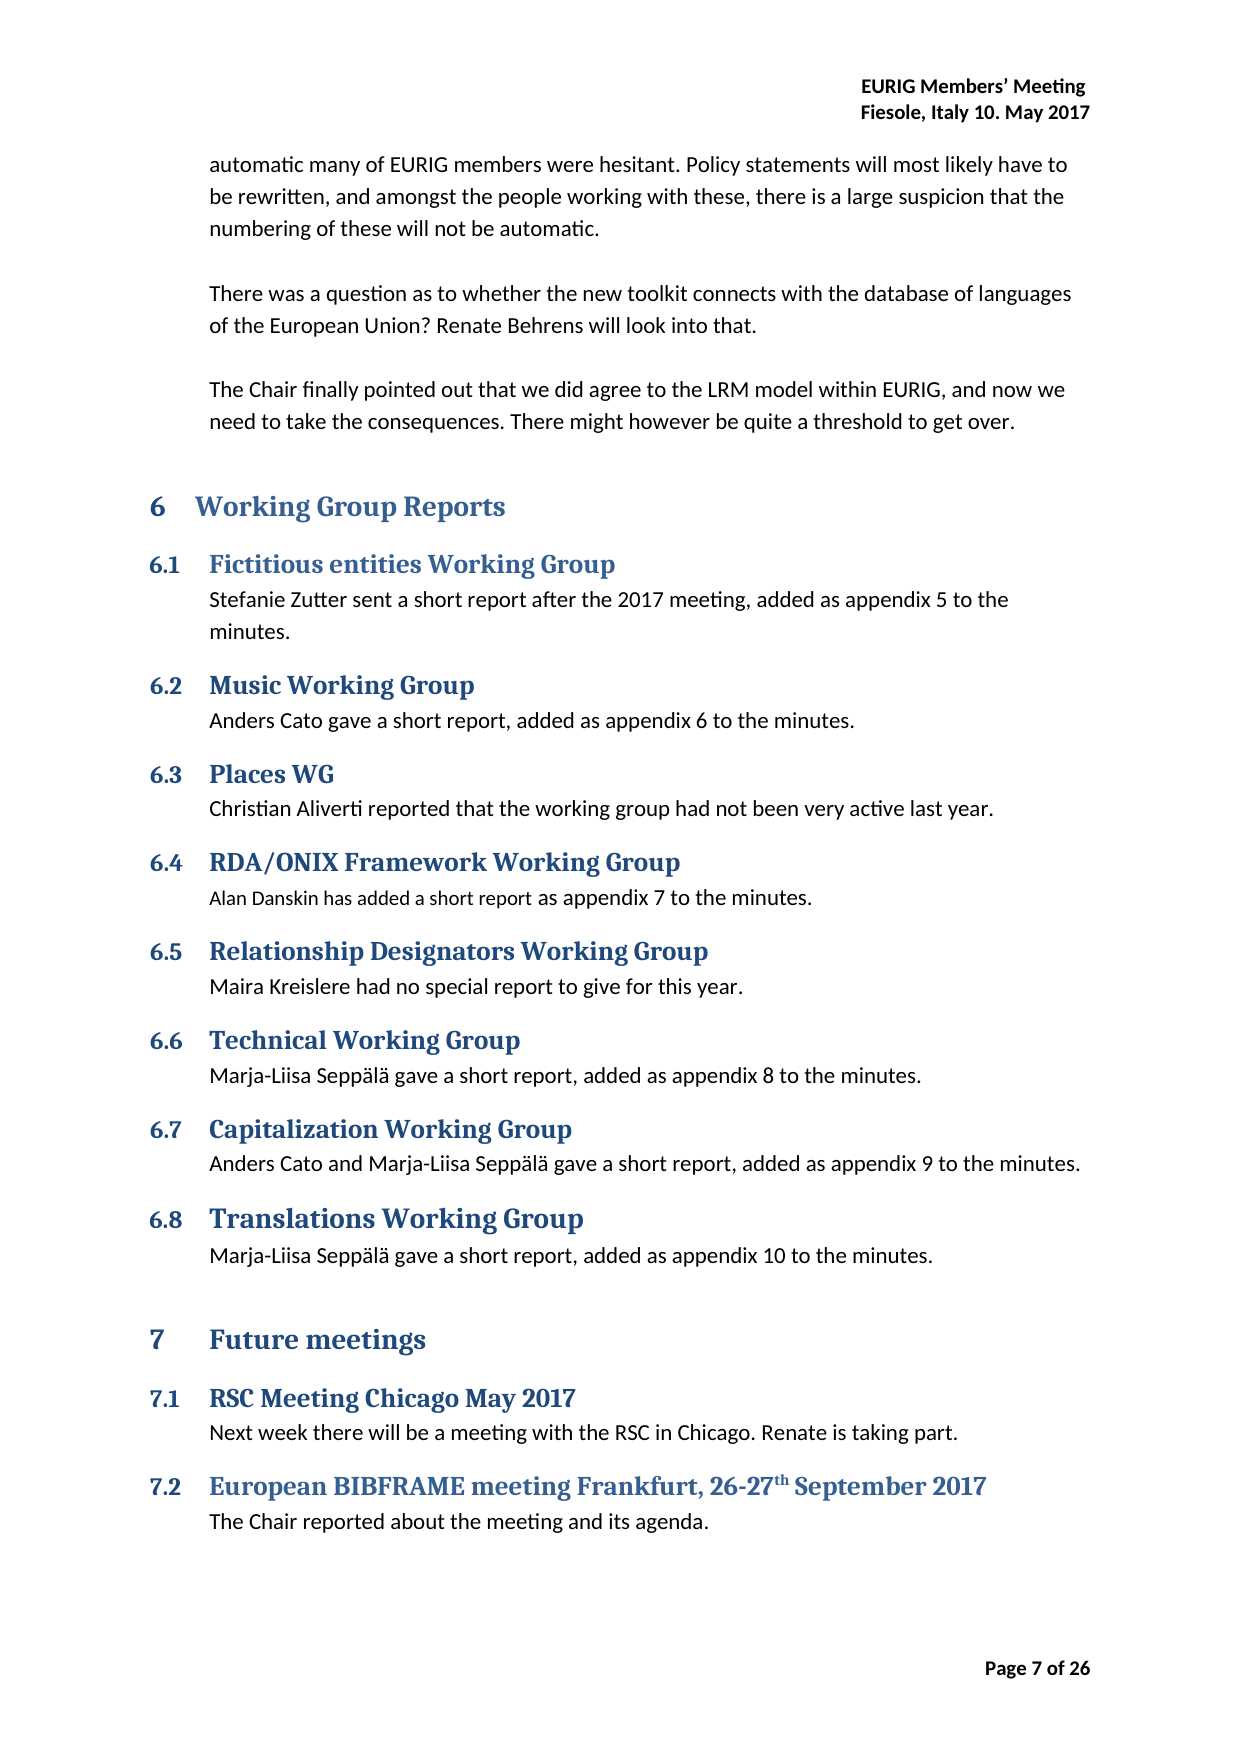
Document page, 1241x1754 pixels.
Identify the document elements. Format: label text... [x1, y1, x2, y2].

subtitle Places WG [150, 759, 1090, 790]
text Anders Cato and Marja-Liisa Seppälä gave a short report, added as appendix 9 to the minutes. [209, 1149, 1090, 1177]
text Christian Aliverti reported that the working group had not been very active last year. [209, 794, 1090, 822]
subtitle RDA/ONIX Framework Working Group [150, 847, 1090, 879]
text Alan Danskin has added a short report as appendix 7 to the minutes. [209, 883, 1090, 911]
text Marja-Liisa Seppälä gave a short report, added as appendix 8 to the minutes. [209, 1061, 1090, 1089]
subtitle RSC Meeting Chicago May 2017 [150, 1383, 1090, 1414]
text Marja-Liisa Seppälä gave a short report, added as appendix 10 to the minutes. [209, 1241, 1090, 1269]
subtitle Future meetings [150, 1323, 1090, 1357]
subtitle Fictitious entities Working Group [149, 549, 1090, 580]
subtitle European BIBFRAME meeting Frankfurt, 26-27th September 2017 [150, 1471, 1090, 1502]
text The Chair reported about the meeting and its agenda. [209, 1507, 1090, 1535]
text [209, 150, 1090, 436]
subtitle Relationship Designators Working Group [150, 936, 1090, 967]
subtitle Capitalization Working Group [150, 1114, 1090, 1145]
text Stefanie Zutter sent a short report after the 2017 meeting, added as appendix 5 to the minutes. [209, 585, 1090, 645]
subtitle Music Working Group [150, 670, 1090, 701]
text Next week there will be a meeting with the RSC in Chicago. Renate is taking part. [209, 1418, 1090, 1446]
subtitle Technical Working Group [150, 1025, 1090, 1056]
text Anders Cato gave a short report, added as appendix 6 to the minutes. [209, 706, 1090, 734]
text Maira Kreislere had no special report to give for this year. [209, 972, 1090, 1000]
subtitle Working Group Reports [150, 490, 1090, 523]
subtitle Translations Working Group [149, 1202, 1090, 1236]
